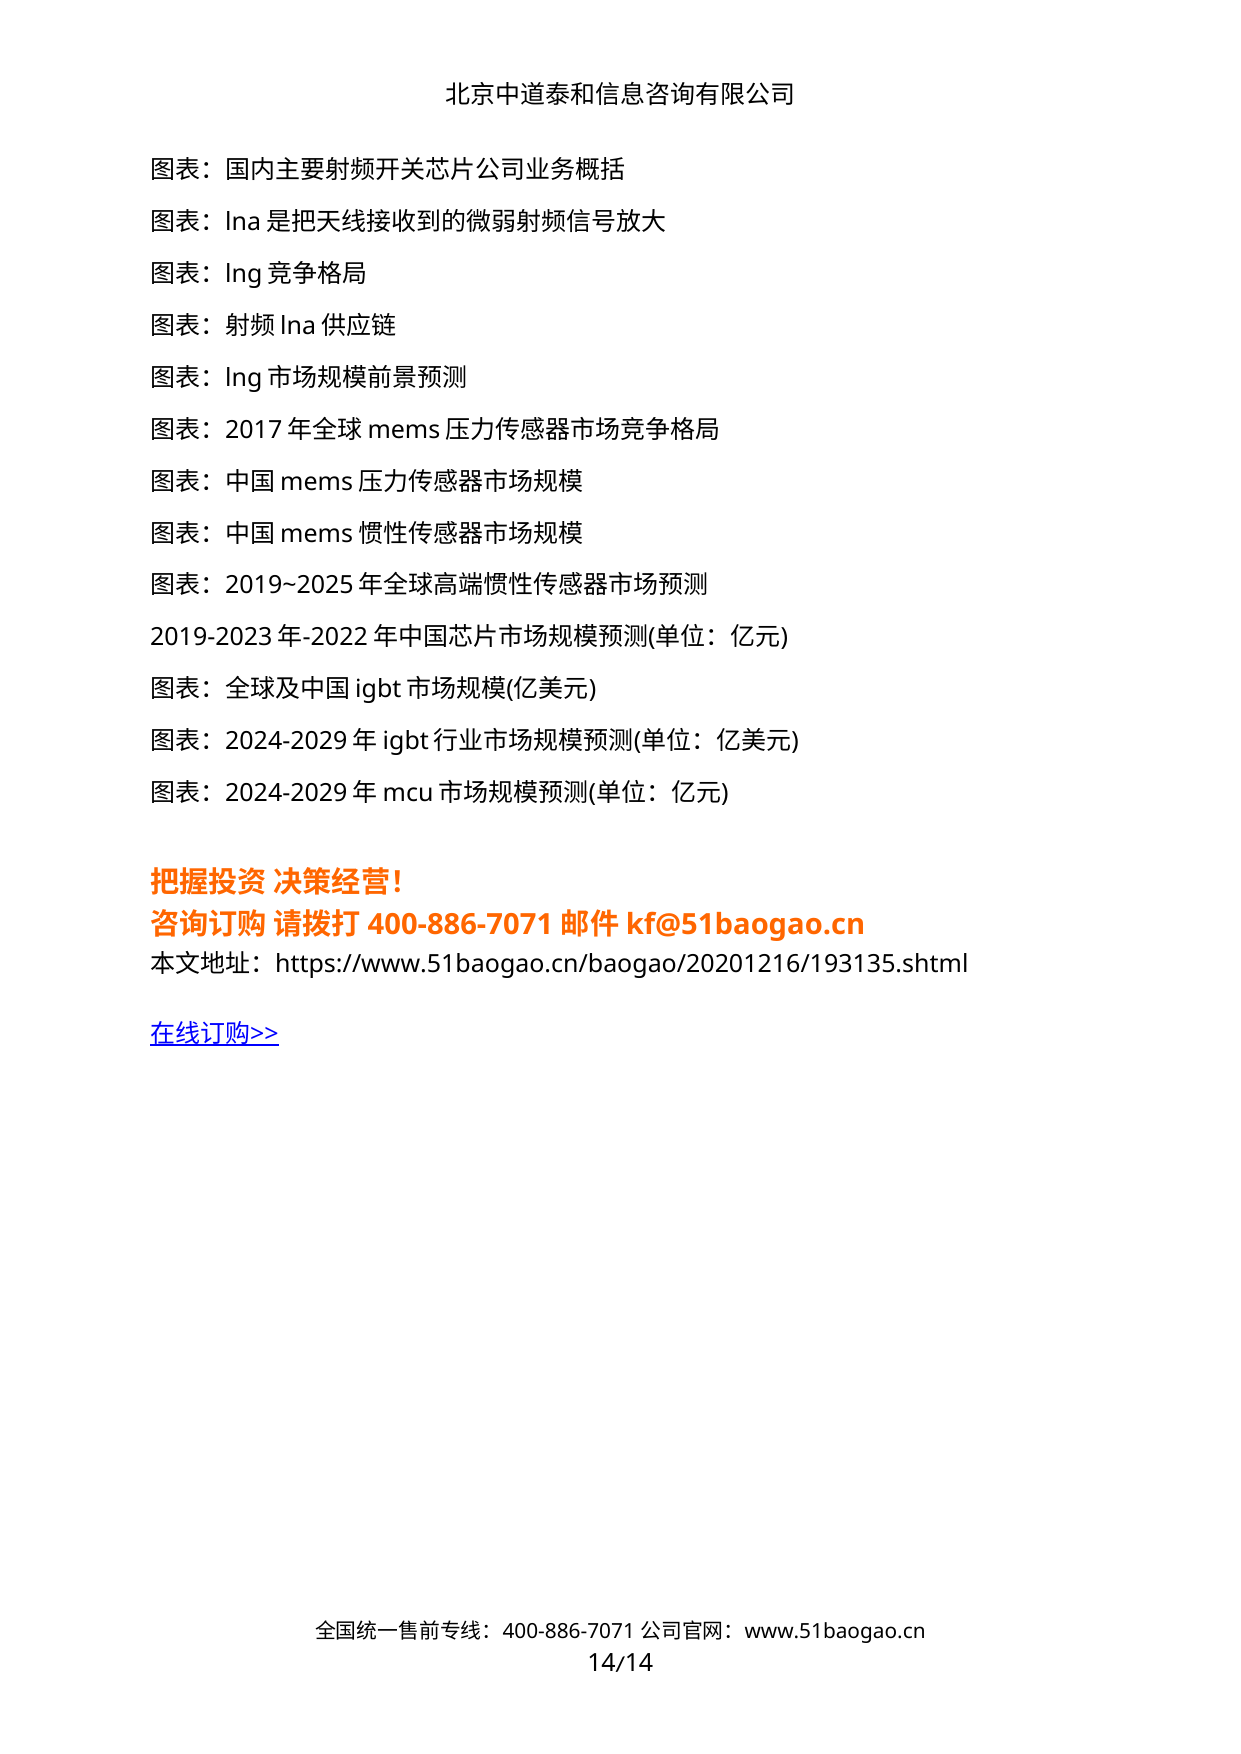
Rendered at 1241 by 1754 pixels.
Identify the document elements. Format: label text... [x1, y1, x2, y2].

text 图表：全球及中国igbt市场规模(亿美元) [150, 669, 1090, 705]
text 图表：射频lna供应链 [150, 306, 1090, 342]
text 图表：2019~2025年全球高端惯性传感器市场预测 [150, 565, 1090, 601]
text 把握投资 决策经营！咨询订购 请拨打 400-886-7071 邮件 kf@51baogao.cn本文地址：https://www.51baogao.cn/baogao/20201216/193135.shtml [150, 824, 1090, 979]
text 图表：中国mems惯性传感器市场规模 [150, 513, 1090, 549]
text 图表：国内主要射频开关芯片公司业务概括 [150, 150, 1090, 186]
text 图表：lng竞争格局 [150, 254, 1090, 290]
text 图表：2024-2029年mcu市场规模预测(单位：亿元) [150, 772, 1090, 809]
text 图表：2024-2029年igbt行业市场规模预测(单位：亿美元) [150, 721, 1090, 757]
text 图表：中国mems压力传感器市场规模 [150, 461, 1090, 497]
text 图表：lng市场规模前景预测 [150, 357, 1090, 394]
text 在线订购>> [150, 979, 1090, 1050]
text 图表：2017年全球mems压力传感器市场竞争格局 [150, 409, 1090, 446]
text 2019-2023年-2022年中国芯片市场规模预测(单位：亿元) [150, 617, 1090, 653]
text 图表：lna是把天线接收到的微弱射频信号放大 [150, 202, 1090, 238]
